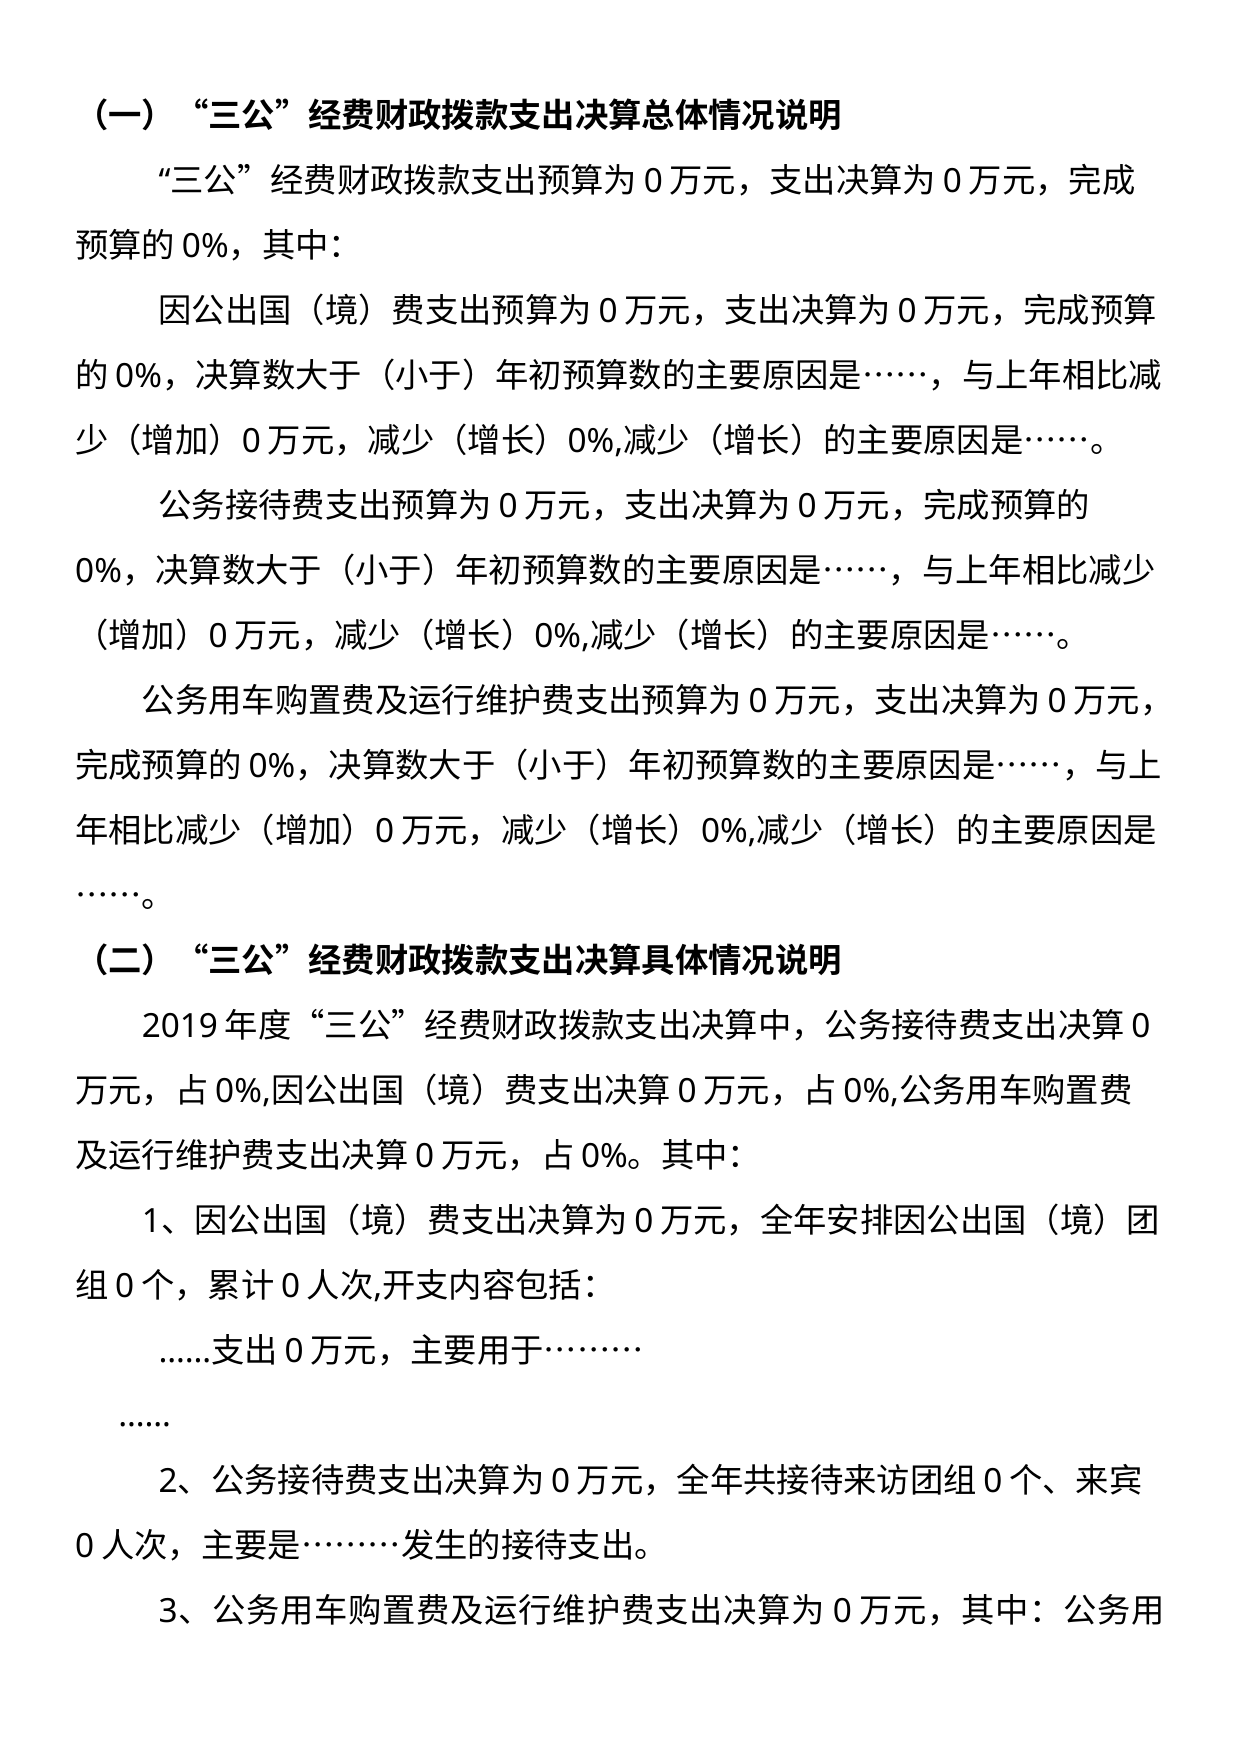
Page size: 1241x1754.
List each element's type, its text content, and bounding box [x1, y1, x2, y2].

text 公务用车购置费及运行维护费支出预算为0万元，支出决算为0万元，完成预算的0%，决算数大于（小于）年初预算数的主要原因是……，与上年相比减少（增加）0万元，减少（增长）0%,减少（增长）的主要原因是……。 [75, 666, 1165, 926]
text （二）“三公”经费财政拨款支出决算具体情况说明 [75, 926, 1165, 991]
text （一）“三公”经费财政拨款支出决算总体情况说明 [75, 81, 1165, 146]
text 2、公务接待费支出决算为0万元，全年共接待来访团组0个、来宾0人次，主要是………发生的接待支出。 [75, 1446, 1165, 1576]
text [75, 1576, 1165, 1641]
text ……支出0万元，主要用于……… [75, 1316, 1165, 1381]
text …… [75, 1381, 1165, 1446]
text 因公出国（境）费支出预算为0万元，支出决算为0万元，完成预算的0%，决算数大于（小于）年初预算数的主要原因是……，与上年相比减少（增加）0万元，减少（增长）0%,减少（增长）的主要原因是……。 [75, 276, 1165, 471]
text 1、因公出国（境）费支出决算为0万元，全年安排因公出国（境）团组0个，累计0人次,开支内容包括： [75, 1186, 1165, 1316]
text 公务接待费支出预算为0万元，支出决算为0万元，完成预算的0%，决算数大于（小于）年初预算数的主要原因是……，与上年相比减少（增加）0万元，减少（增长）0%,减少（增长）的主要原因是……。 [75, 471, 1165, 666]
text “三公”经费财政拨款支出预算为0万元，支出决算为0万元，完成预算的0%，其中： [75, 146, 1165, 276]
text 2019年度“三公”经费财政拨款支出决算中，公务接待费支出决算0万元，占0%,因公出国（境）费支出决算0万元，占0%,公务用车购置费及运行维护费支出决算0万元，占0%。其中： [75, 991, 1165, 1186]
